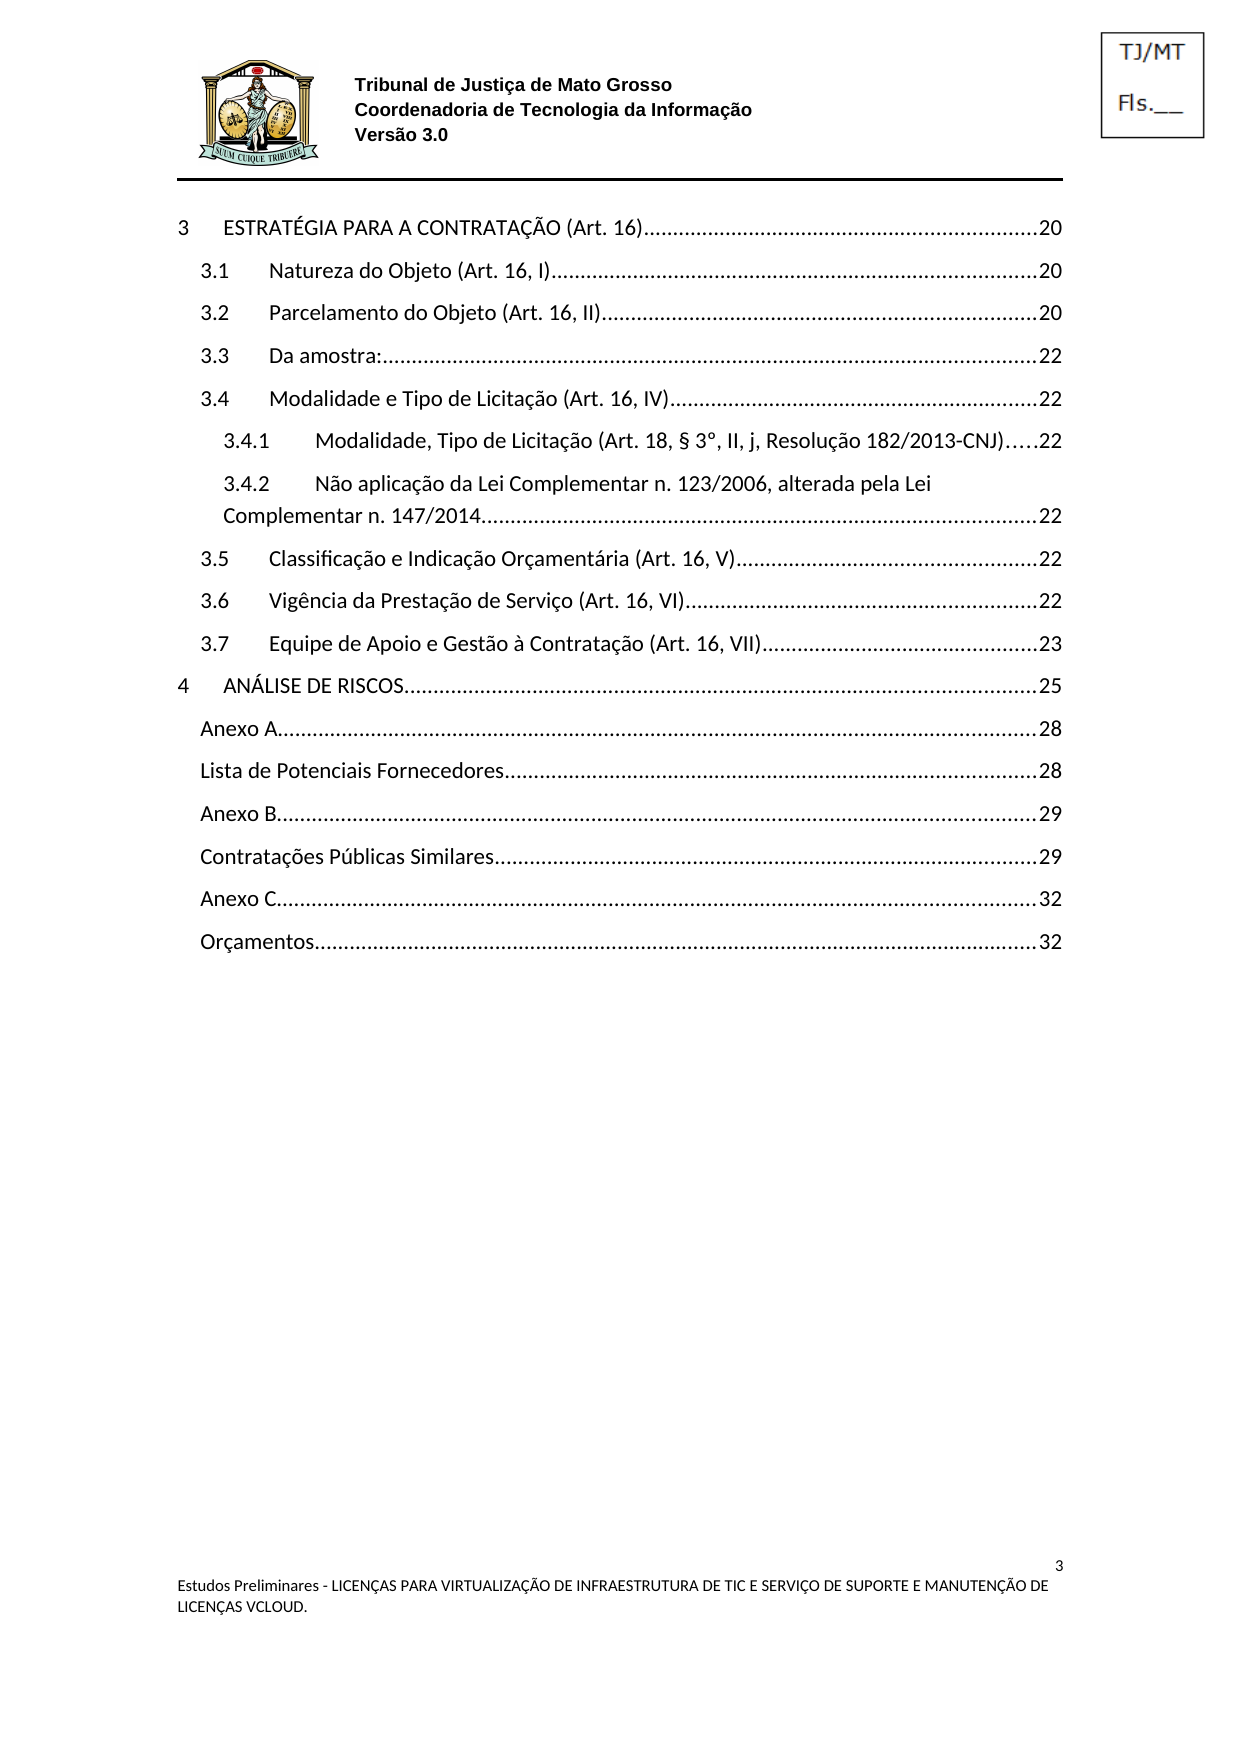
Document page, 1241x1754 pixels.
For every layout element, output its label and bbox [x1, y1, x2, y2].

picture [198, 60, 319, 166]
picture [1097, 32, 1210, 141]
